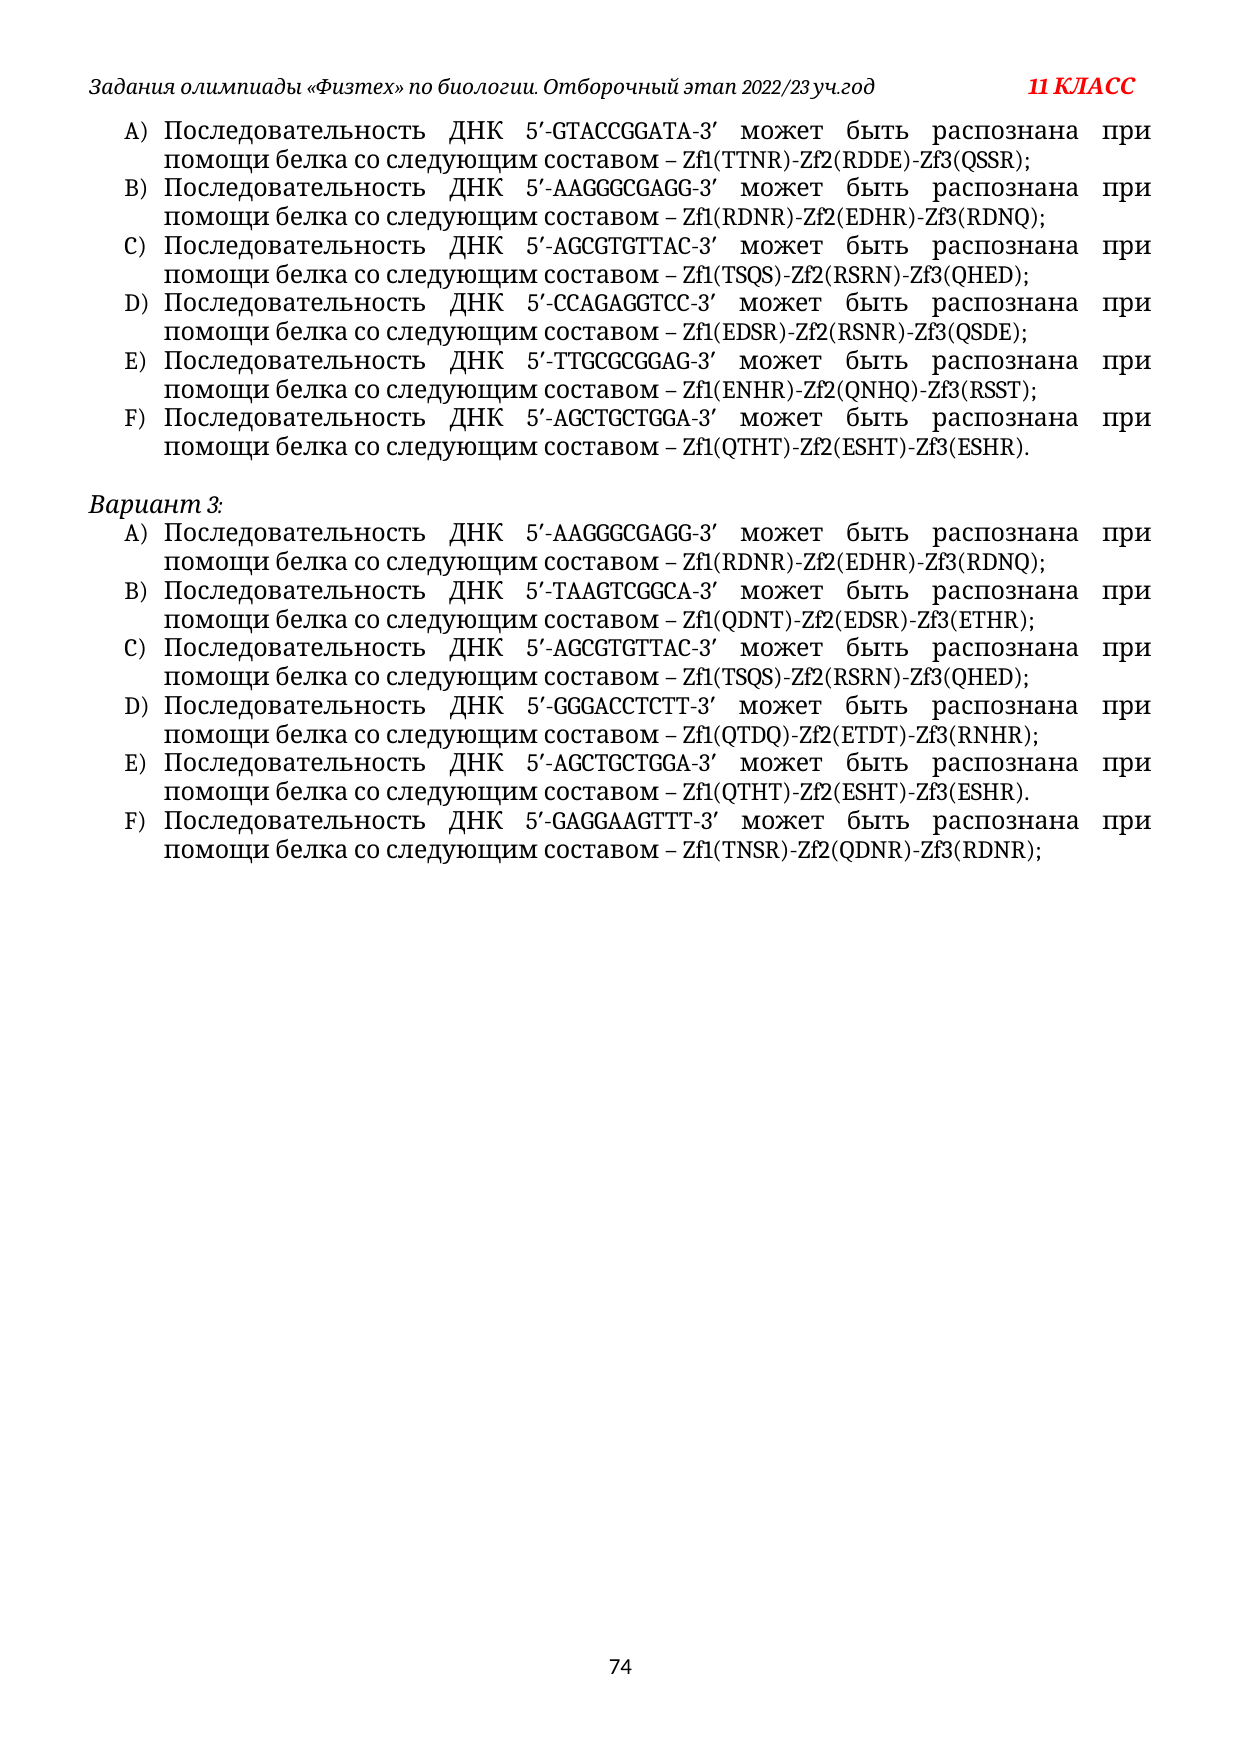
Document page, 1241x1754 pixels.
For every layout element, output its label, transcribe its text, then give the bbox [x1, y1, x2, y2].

list Последовательность ДНК 5′-AGCTGCTGGA-3′ может быть распознана при помощи белка со следующим составом – Zf1(QTHT)-Zf2(ESHT)-Zf3(ESHR). [124, 404, 1152, 462]
list Последовательность ДНК 5′-TAAGTCGGCA-3′ может быть распознана при помощи белка со следующим составом – Zf1(QDNT)-Zf2(EDSR)-Zf3(ETHR); [124, 577, 1152, 634]
list Последовательность ДНК 5′-CCAGAGGTCC-3′ может быть распознана при помощи белка со следующим составом – Zf1(EDSR)-Zf2(RSNR)-Zf3(QSDE); [124, 289, 1152, 347]
list Последовательность ДНК 5′-AAGGGCGAGG-3′ может быть распознана при помощи белка со следующим составом – Zf1(RDNR)-Zf2(EDHR)-Zf3(RDNQ); [124, 174, 1152, 232]
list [124, 117, 1152, 174]
list Последовательность ДНК 5′-AGCGTGTTAC-3′ может быть распознана при помощи белка со следующим составом – Zf1(TSQS)-Zf2(RSRN)-Zf3(QHED); [124, 232, 1152, 289]
text Вариант 3: [89, 491, 1152, 519]
list Последовательность ДНК 5′-GAGGAAGTTT-3′ может быть распознана при помощи белка со следующим составом – Zf1(TNSR)-Zf2(QDNR)-Zf3(RDNR); [124, 807, 1152, 864]
list Последовательность ДНК 5′-GGGACCTCTT-3′ может быть распознана при помощи белка со следующим составом – Zf1(QTDQ)-Zf2(ETDT)-Zf3(RNHR); [124, 692, 1152, 749]
list Последовательность ДНК 5′-AGCGTGTTAC-3′ может быть распознана при помощи белка со следующим составом – Zf1(TSQS)-Zf2(RSRN)-Zf3(QHED); [124, 634, 1152, 692]
list Последовательность ДНК 5′-AAGGGCGAGG-3′ может быть распознана при помощи белка со следующим составом – Zf1(RDNR)-Zf2(EDHR)-Zf3(RDNQ); [124, 519, 1152, 577]
list Последовательность ДНК 5′-AGCTGCTGGA-3′ может быть распознана при помощи белка со следующим составом – Zf1(QTHT)-Zf2(ESHT)-Zf3(ESHR). [124, 749, 1152, 807]
list Последовательность ДНК 5′-TTGCGCGGAG-3′ может быть распознана при помощи белка со следующим составом – Zf1(ENHR)-Zf2(QNHQ)-Zf3(RSST); [124, 347, 1152, 404]
